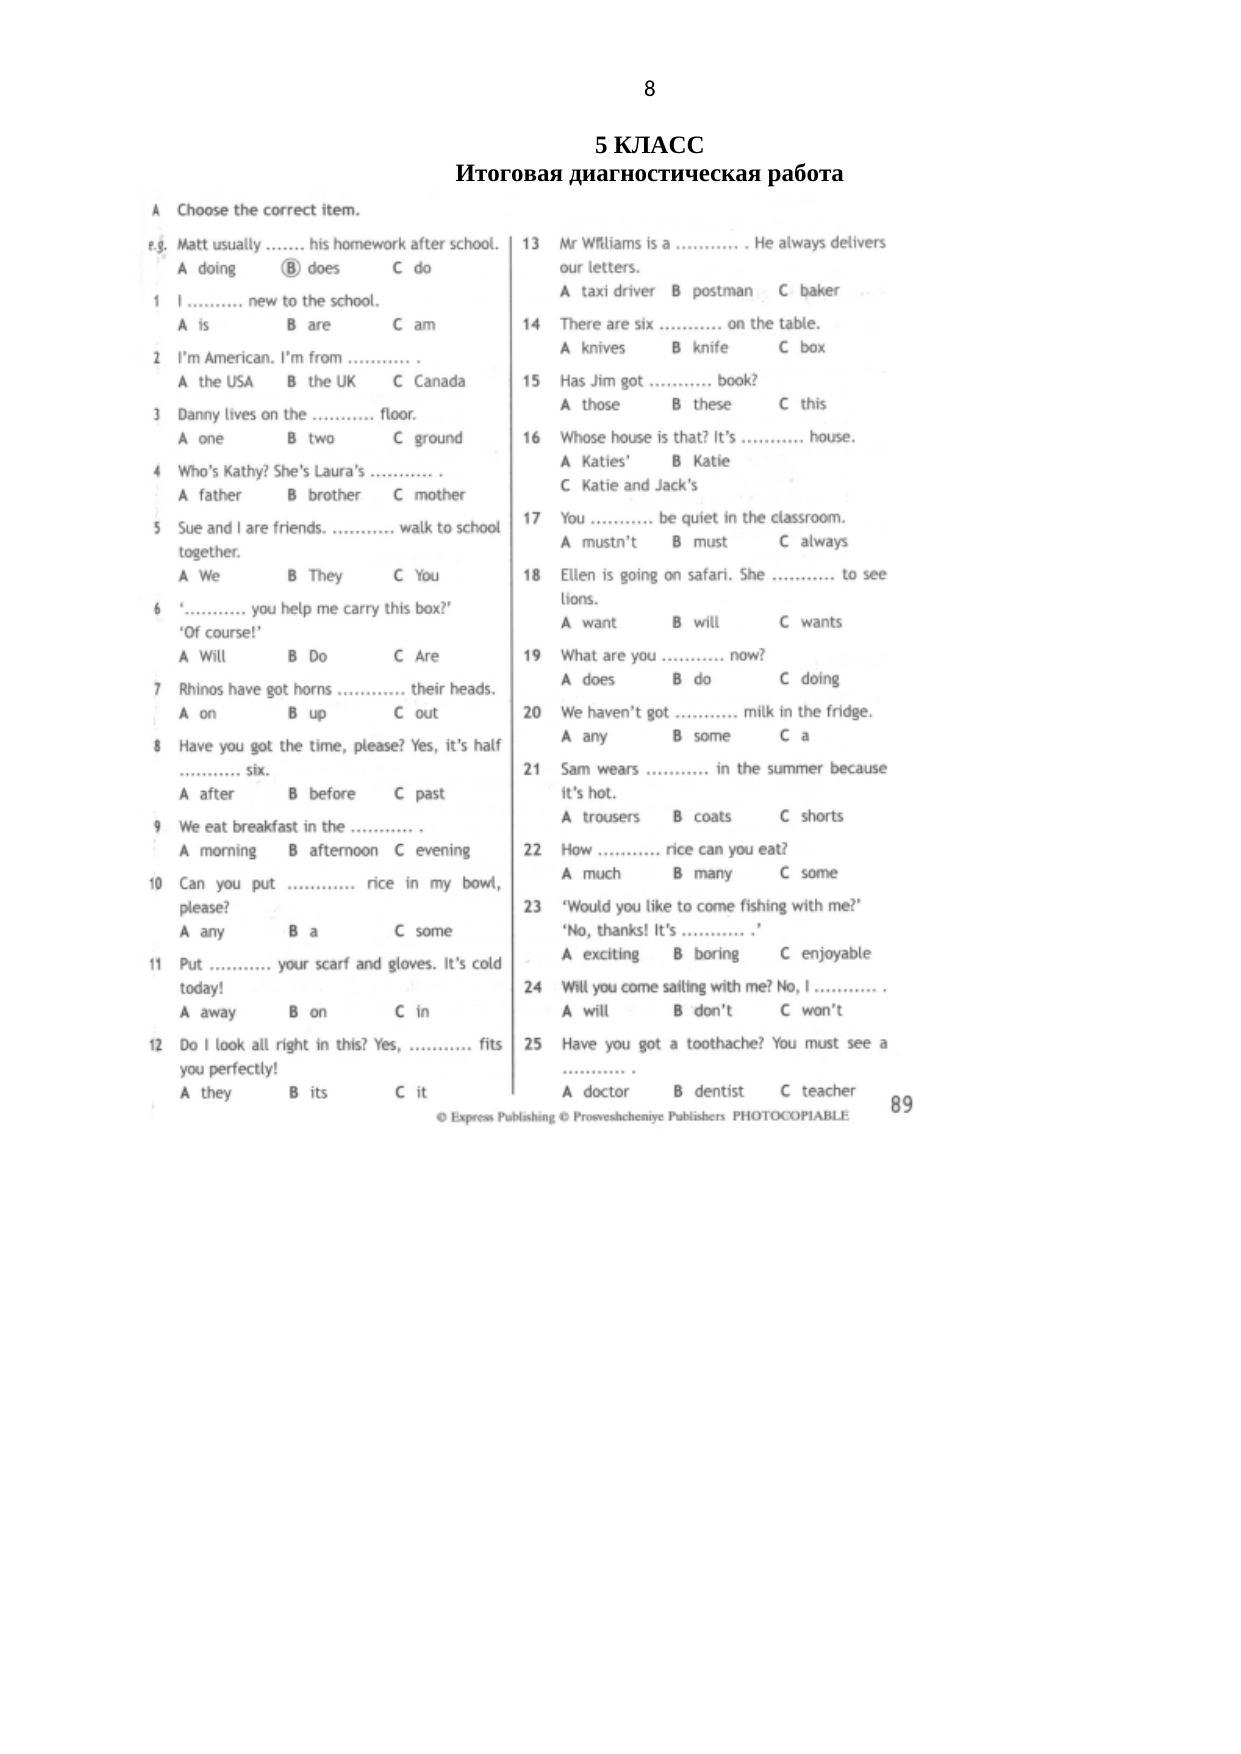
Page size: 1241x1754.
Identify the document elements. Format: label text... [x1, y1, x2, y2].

text Итоговая диагностическая работа [118, 158, 1181, 187]
text 5 КЛАСС [118, 130, 1181, 158]
picture [118, 187, 939, 1160]
